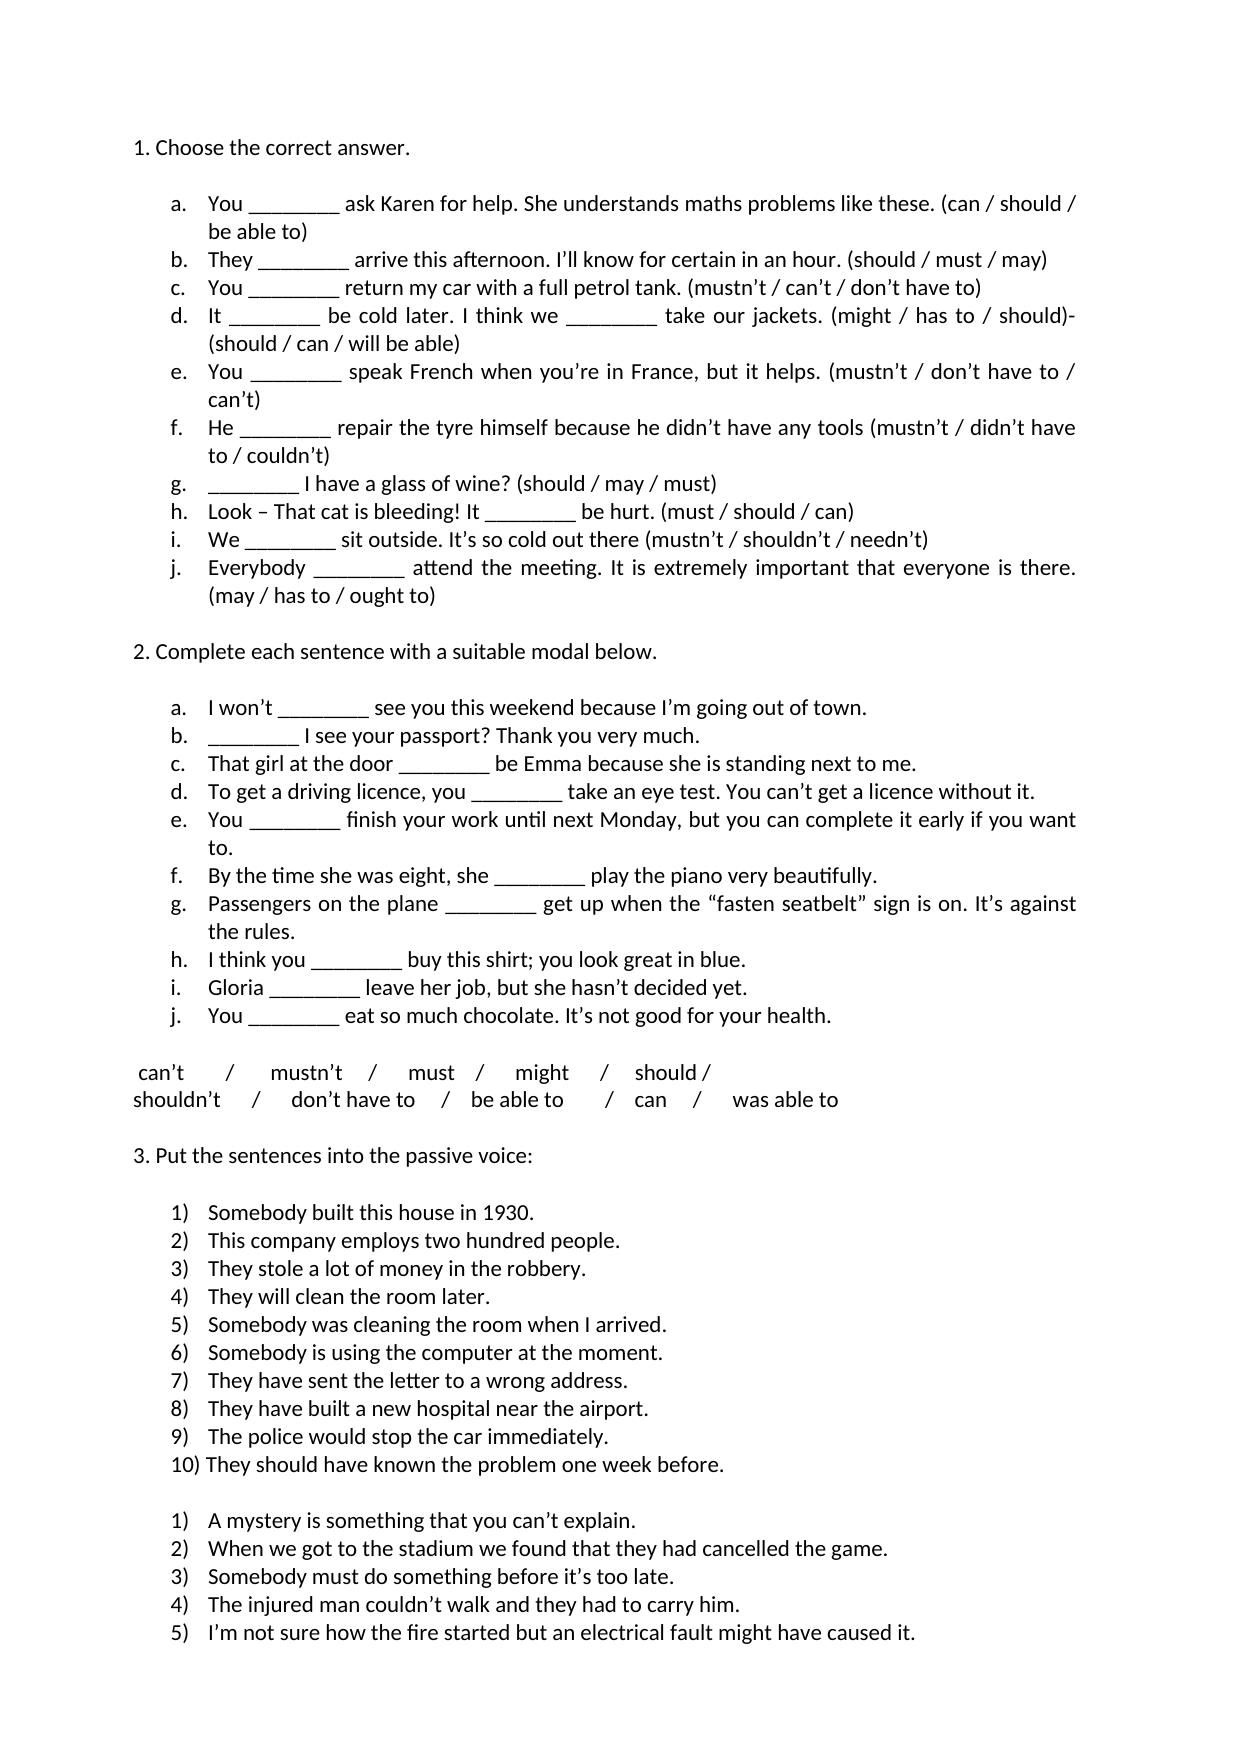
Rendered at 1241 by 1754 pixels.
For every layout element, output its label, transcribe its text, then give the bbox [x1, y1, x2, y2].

list I’m not sure how the fire started but an electrical fault might have caused it. [170, 1618, 1078, 1646]
list You ________ finish your work until next Monday, but you can complete it early if you want to. [170, 805, 1078, 861]
list I won’t ________ see you this weekend because I’m going out of town. [170, 693, 1078, 721]
list ________ I have a glass of wine? (should / may / must) [170, 469, 1078, 497]
list The injured man couldn’t walk and they had to carry him. [170, 1590, 1078, 1618]
list You ________ speak French when you’re in France, but it helps. (mustn’t / don’t have to / can’t) [170, 357, 1078, 413]
text 10) They should have known the problem one week before. [170, 1450, 1078, 1478]
text 1. Choose the correct answer. [133, 133, 1078, 161]
list I think you ________ buy this shirt; you look great in blue. [170, 946, 1078, 973]
list We ________ sit outside. It’s so cold out there (mustn’t / shouldn’t / needn’t) [170, 525, 1078, 553]
list When we got to the stadium we found that they had cancelled the game. [170, 1534, 1078, 1562]
list They have built a new hospital near the airport. [170, 1394, 1078, 1422]
list ________ I see your passport? Thank you very much. [170, 721, 1078, 749]
list They ________ arrive this afternoon. I’ll know for certain in an hour. (should / must / may) [170, 245, 1078, 273]
list It ________ be cold later. I think we ________ take our jackets. (might / has to / should)- (should / can / will be able) [170, 301, 1078, 357]
list Somebody is using the computer at the moment. [170, 1338, 1078, 1366]
list Passengers on the plane ________ get up when the “fasten seatbelt” sign is on. It’s against the rules. [170, 889, 1078, 946]
list Look – That cat is bleeding! It ________ be hurt. (must / should / can) [170, 497, 1078, 525]
list Somebody was cleaning the room when I arrived. [170, 1310, 1078, 1338]
text 2. Complete each sentence with a suitable modal below. [133, 637, 1078, 665]
list Somebody must do something before it’s too late. [170, 1562, 1078, 1590]
text 3. Put the sentences into the passive voice: [133, 1142, 1078, 1170]
list You ________ eat so much chocolate. It’s not good for your health. [170, 1002, 1078, 1029]
list Everybody ________ attend the meeting. It is extremely important that everyone is there. (may / has to / ought to) [170, 553, 1078, 609]
list They stole a lot of money in the robbery. [170, 1254, 1078, 1282]
list By the time she was eight, she ________ play the piano very beautifully. [170, 861, 1078, 889]
list You ________ ask Karen for help. She understands maths problems like these. (can / should / be able to) [170, 189, 1078, 245]
list Gloria ________ leave her job, but she hasn’t decided yet. [170, 973, 1078, 1002]
list You ________ return my car with a full petrol tank. (mustn’t / can’t / don’t have to) [170, 273, 1078, 301]
list This company employs two hundred people. [170, 1226, 1078, 1254]
list They will clean the room later. [170, 1282, 1078, 1310]
text can’t / mustn’t / must / might / should / [133, 1058, 1078, 1086]
list That girl at the door ________ be Emma because she is standing next to me. [170, 749, 1078, 777]
list To get a driving licence, you ________ take an eye test. You can’t get a licence without it. [170, 777, 1078, 805]
list He ________ repair the tyre himself because he didn’t have any tools (mustn’t / didn’t have to / couldn’t) [170, 413, 1078, 469]
list Somebody built this house in 1930. [170, 1198, 1078, 1226]
list The police would stop the car immediately. [170, 1422, 1078, 1450]
list They have sent the letter to a wrong address. [170, 1366, 1078, 1394]
text shouldn’t / don’t have to / be able to / can / was able to [133, 1086, 1078, 1114]
list A mystery is something that you can’t explain. [170, 1506, 1078, 1534]
